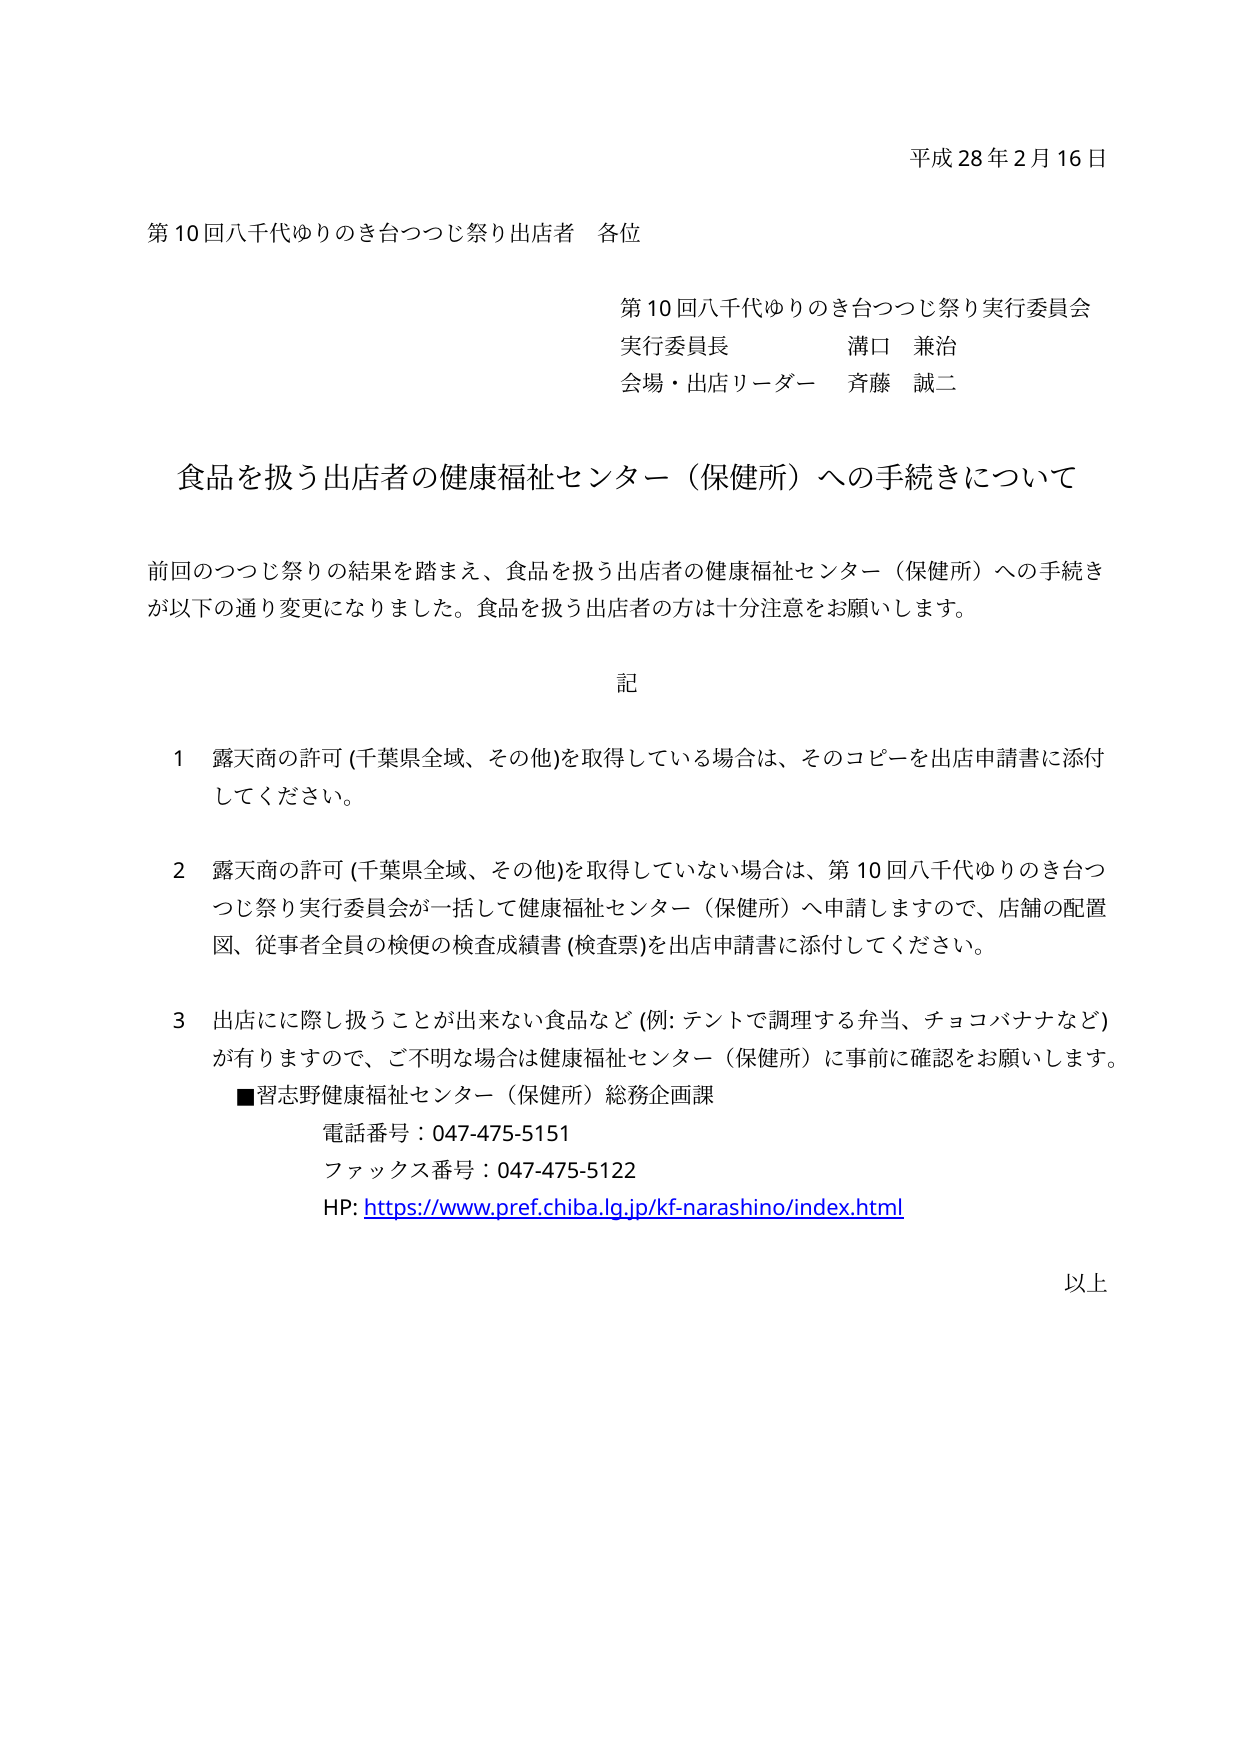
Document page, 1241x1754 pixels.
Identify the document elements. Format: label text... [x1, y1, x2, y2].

list 露天商の許可 (千葉県全域、その他)を取得していない場合は、第10回八千代ゆりのき台つつじ祭り実行委員会が一括して健康福祉センター（保健所）へ申請しますので、店舗の配置図、従事者全員の検便の検査成績書 (検査票)を出店申請書に添付してください。 [173, 851, 1107, 1001]
list 露天商の許可 (千葉県全域、その他)を取得している場合は、そのコピーを出店申請書に添付してください。 [173, 738, 1107, 851]
text HP: https://www.pref.chiba.lg.jp/kf-narashino/index.html [148, 1188, 1107, 1226]
text 第10回八千代ゆりのき台つつじ祭り実行委員会 [148, 288, 1107, 326]
text 以上 [148, 1263, 1107, 1301]
text 前回のつつじ祭りの結果を踏まえ、食品を扱う出店者の健康福祉センター（保健所）への手続きが以下の通り変更になりました。食品を扱う出店者の方は十分注意をお願いします。 [148, 551, 1107, 626]
text ■習志野健康福祉センター（保健所）総務企画課 [148, 1076, 1107, 1113]
text ファックス番号：047-475-5122 [148, 1151, 1107, 1188]
subtitle 記 [148, 663, 1107, 701]
text 食品を扱う出店者の健康福祉センター（保健所）への手続きについて [148, 438, 1107, 513]
text 会場・出店リーダー 斉藤 誠二 [148, 363, 1107, 401]
text 実行委員長 溝口 兼治 [148, 326, 1107, 363]
text 平成28年2月16日 [148, 138, 1107, 176]
text 電話番号：047-475-5151 [148, 1113, 1107, 1151]
text 第10回八千代ゆりのき台つつじ祭り出店者 各位 [148, 213, 1107, 251]
list 出店にに際し扱うことが出来ない食品など (例: テントで調理する弁当、チョコバナナなど)が有りますので、ご不明な場合は健康福祉センター（保健所）に事前に確認をお願いします。 [173, 1001, 1107, 1076]
